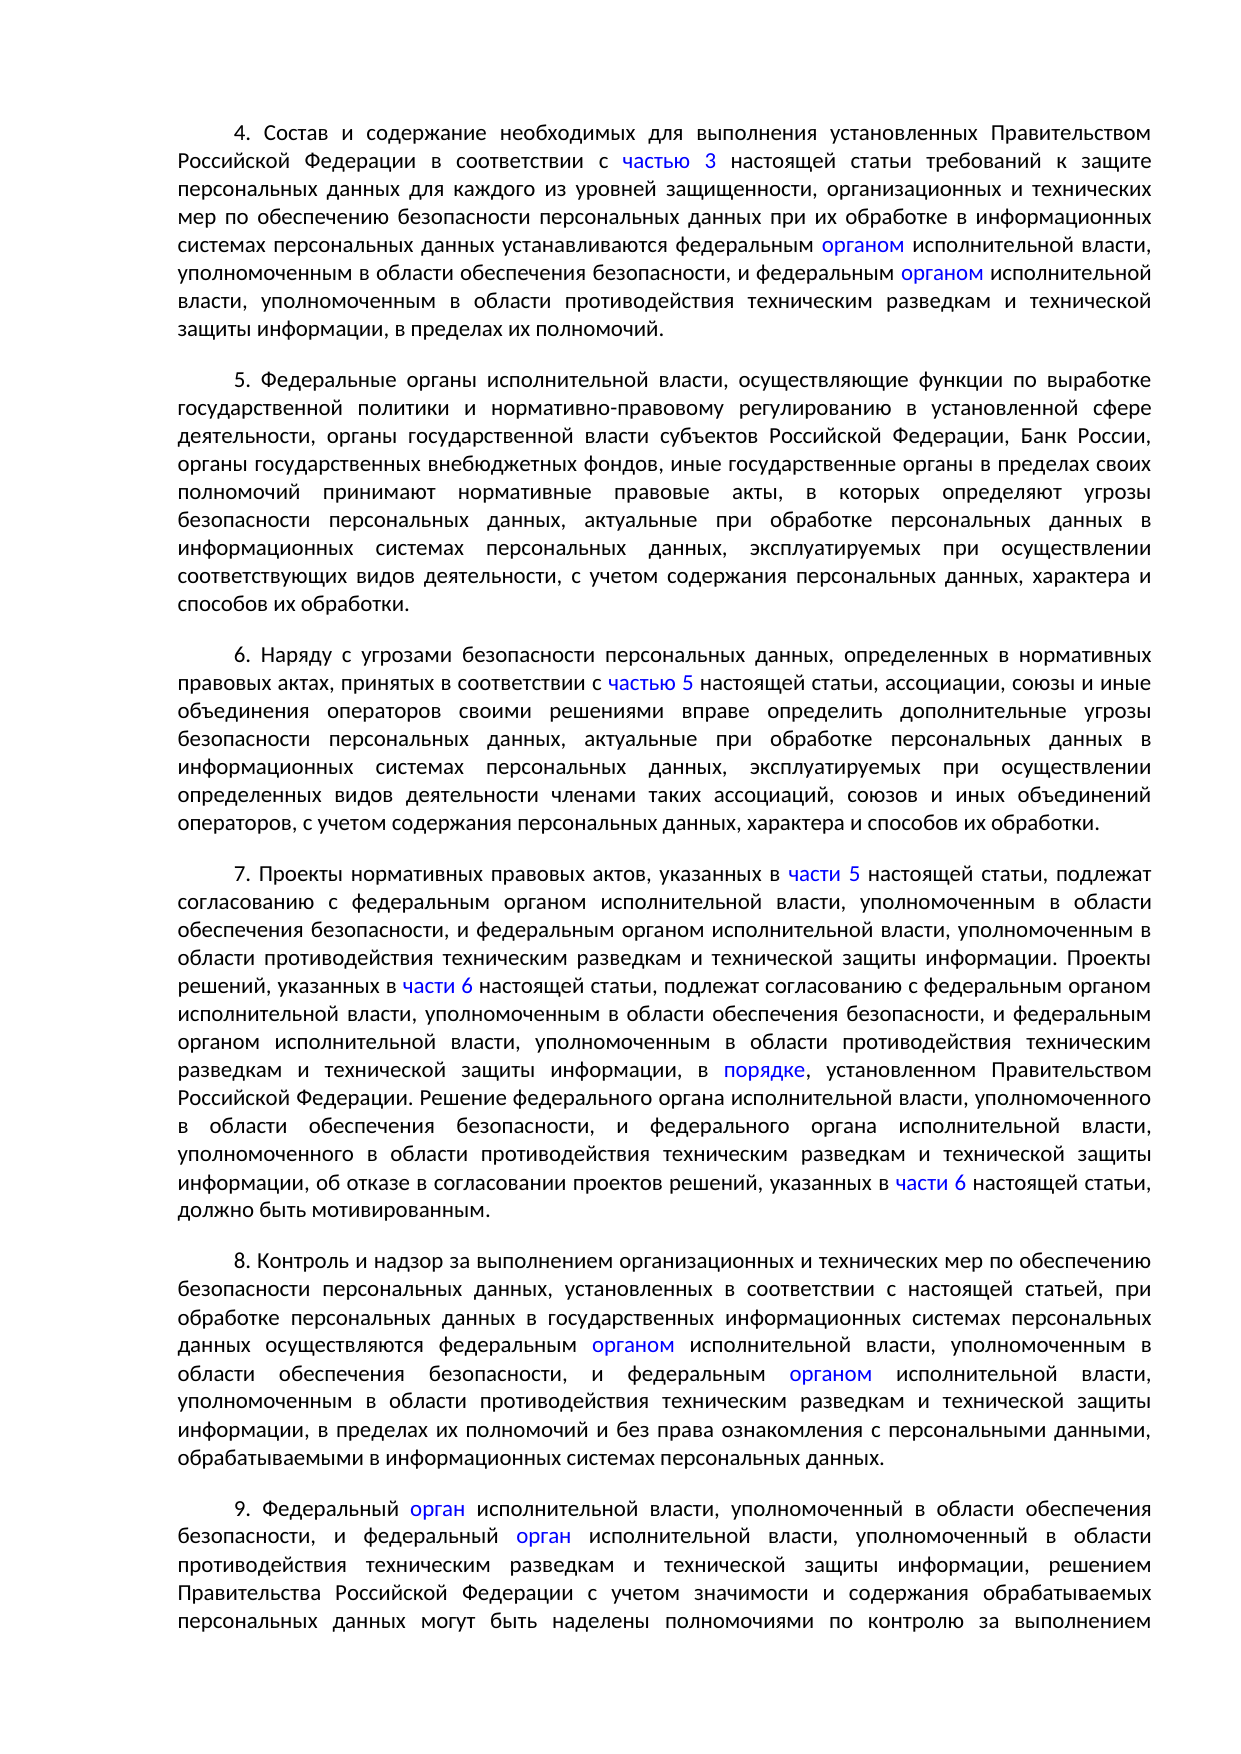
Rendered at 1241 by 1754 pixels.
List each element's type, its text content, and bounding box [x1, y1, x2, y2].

text 8. Контроль и надзор за выполнением организационных и технических мер по обеспечению безопасности персональных данных, установленных в соответствии с настоящей статьей, при обработке персональных данных в государственных информационных системах персональных данных осуществляются федеральным органом исполнительной власти, уполномоченным в области обеспечения безопасности, и федеральным органом исполнительной власти, уполномоченным в области противодействия техническим разведкам и технической защиты информации, в пределах их полномочий и без права ознакомления с персональными данными, обрабатываемыми в информационных системах персональных данных. [177, 1247, 1152, 1471]
text 6. Наряду с угрозами безопасности персональных данных, определенных в нормативных правовых актах, принятых в соответствии с частью 5 настоящей статьи, ассоциации, союзы и иные объединения операторов своими решениями вправе определить дополнительные угрозы безопасности персональных данных, актуальные при обработке персональных данных в информационных системах персональных данных, эксплуатируемых при осуществлении определенных видов деятельности членами таких ассоциаций, союзов и иных объединений операторов, с учетом содержания персональных данных, характера и способов их обработки. [177, 640, 1152, 836]
text 5. Федеральные органы исполнительной власти, осуществляющие функции по выработке государственной политики и нормативно-правовому регулированию в установленной сфере деятельности, органы государственной власти субъектов Российской Федерации, Банк России, органы государственных внебюджетных фондов, иные государственные органы в пределах своих полномочий принимают нормативные правовые акты, в которых определяют угрозы безопасности персональных данных, актуальные при обработке персональных данных в информационных системах персональных данных, эксплуатируемых при осуществлении соответствующих видов деятельности, с учетом содержания персональных данных, характера и способов их обработки. [177, 365, 1152, 617]
text 7. Проекты нормативных правовых актов, указанных в части 5 настоящей статьи, подлежат согласованию с федеральным органом исполнительной власти, уполномоченным в области обеспечения безопасности, и федеральным органом исполнительной власти, уполномоченным в области противодействия техническим разведкам и технической защиты информации. Проекты решений, указанных в части 6 настоящей статьи, подлежат согласованию с федеральным органом исполнительной власти, уполномоченным в области обеспечения безопасности, и федеральным органом исполнительной власти, уполномоченным в области противодействия техническим разведкам и технической защиты информации, в порядке, установленном Правительством Российской Федерации. Решение федерального органа исполнительной власти, уполномоченного в области обеспечения безопасности, и федерального органа исполнительной власти, уполномоченного в области противодействия техническим разведкам и технической защиты информации, об отказе в согласовании проектов решений, указанных в части 6 настоящей статьи, должно быть мотивированным. [177, 859, 1152, 1224]
text 4. Состав и содержание необходимых для выполнения установленных Правительством Российской Федерации в соответствии с частью 3 настоящей статьи требований к защите персональных данных для каждого из уровней защищенности, организационных и технических мер по обеспечению безопасности персональных данных при их обработке в информационных системах персональных данных устанавливаются федеральным органом исполнительной власти, уполномоченным в области обеспечения безопасности, и федеральным органом исполнительной власти, уполномоченным в области противодействия техническим разведкам и технической защиты информации, в пределах их полномочий. [177, 118, 1152, 342]
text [177, 1494, 1152, 1634]
